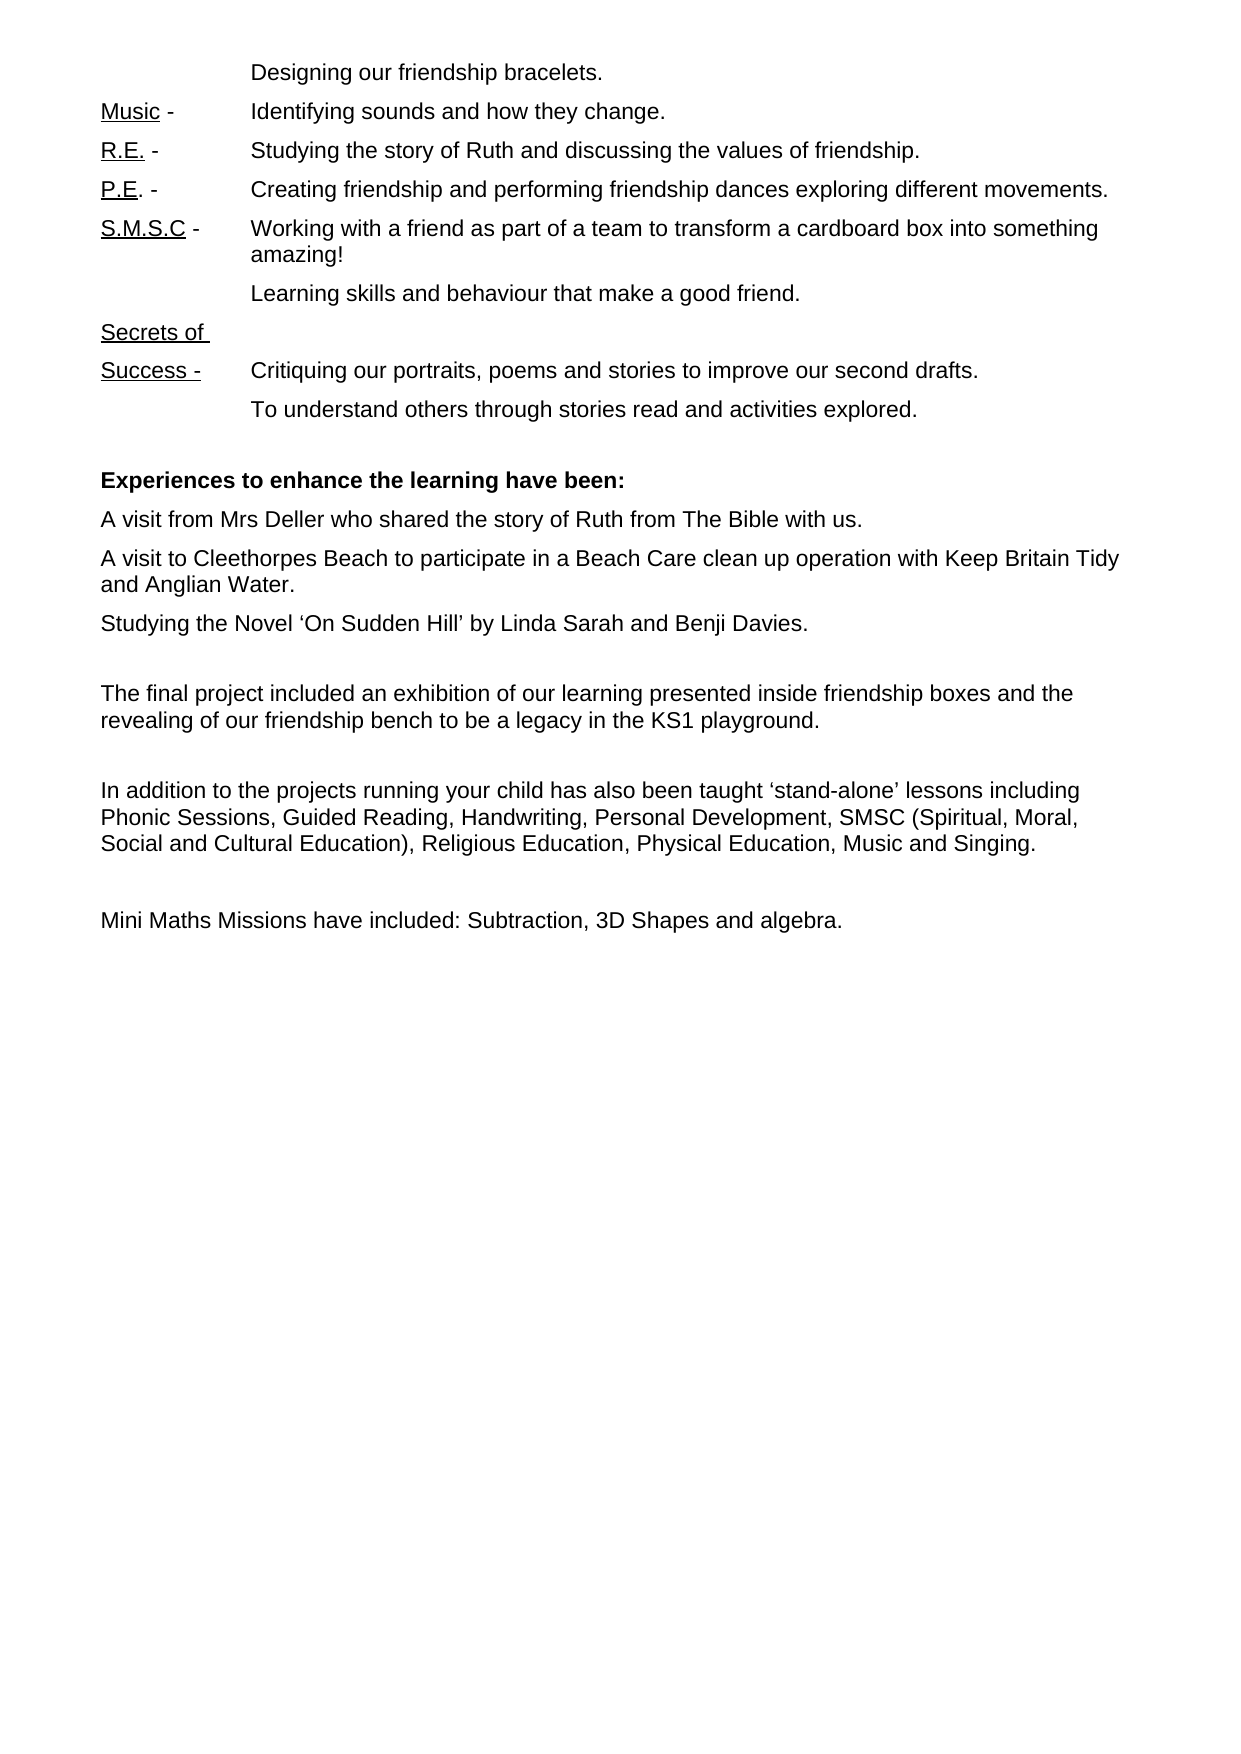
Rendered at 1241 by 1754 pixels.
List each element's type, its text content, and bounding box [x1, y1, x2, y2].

text A visit to Cleethorpes Beach to participate in a Beach Care clean up operation with Keep Britain Tidy and Anglian Water. [100, 544, 1140, 597]
text Success - Critiquing our portraits, poems and stories to improve our second drafts. [100, 357, 1140, 384]
text Experiences to enhance the learning have been: [100, 467, 1140, 493]
text To understand others through stories read and activities explored. [100, 396, 1140, 423]
text Studying the Novel ‘On Sudden Hill’ by Linda Sarah and Benji Davies. [100, 610, 1140, 636]
text R.E. - Studying the story of Ruth and discussing the values of friendship. [100, 137, 1140, 163]
text In addition to the projects running your child has also been taught ‘stand-alone’ lessons including Phonic Sessions, Guided Reading, Handwriting, Personal Development, SMSC (Spiritual, Moral, Social and Cultural Education), Religious Education, Physical Education, Music and Singing. [100, 777, 1140, 856]
text P.E. - Creating friendship and performing friendship dances exploring different movements. [100, 176, 1140, 202]
text Mini Maths Missions have included: Subtraction, 3D Shapes and algebra. [100, 907, 1140, 934]
text Secrets of [100, 318, 1140, 345]
text S.M.S.C - Working with a friend as part of a team to transform a cardboard box into something amazing! [100, 214, 1140, 267]
text A visit from Mrs Deller who shared the story of Ruth from The Bible with us. [100, 506, 1140, 532]
text The final project included an exhibition of our learning presented inside friendship boxes and the revealing of our friendship bench to be a legacy in the KS1 playground. [100, 680, 1140, 733]
text Designing our friendship bracelets. [100, 59, 1140, 85]
text Music - Identifying sounds and how they change. [100, 98, 1140, 124]
text Learning skills and behaviour that make a good friend. [100, 280, 1140, 306]
